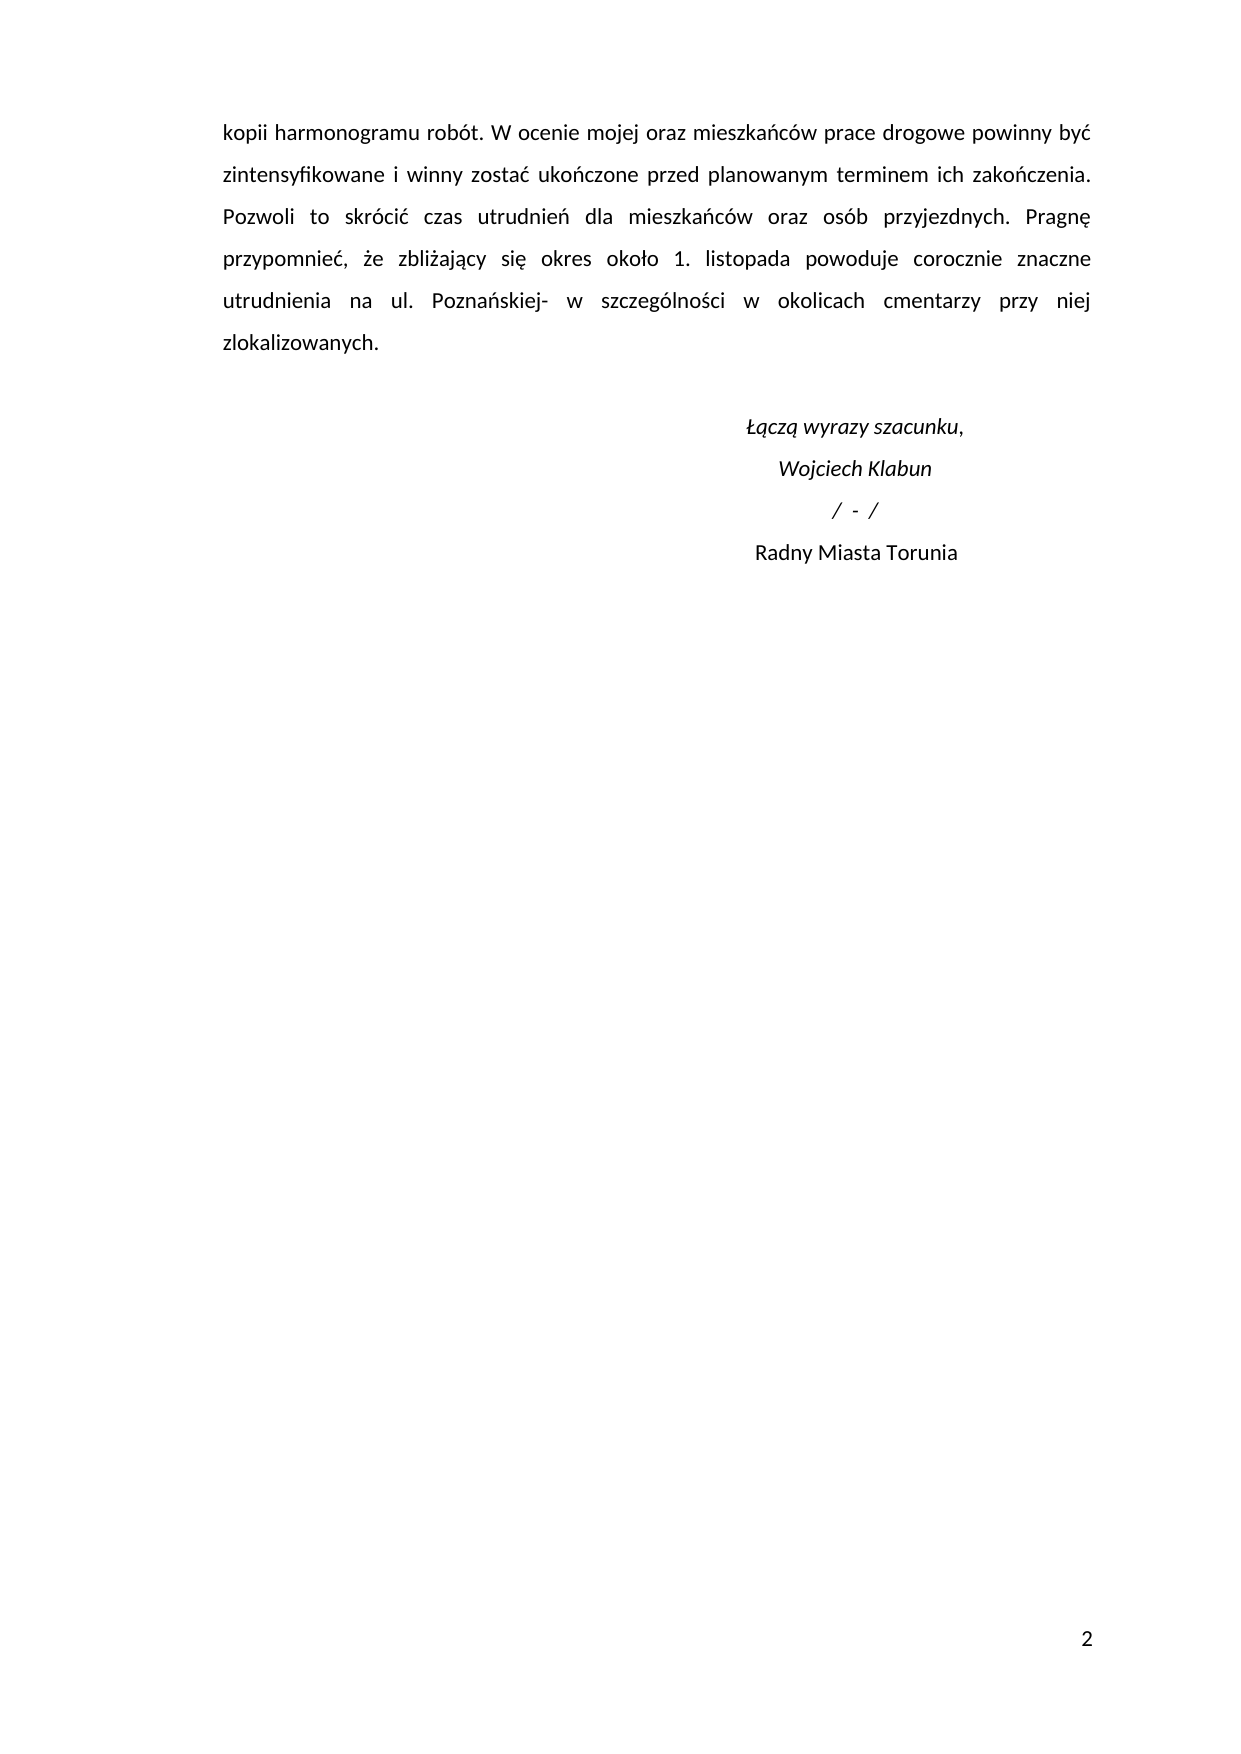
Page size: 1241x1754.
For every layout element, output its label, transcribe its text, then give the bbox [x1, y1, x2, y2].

list Łączą wyrazy szacunku, [620, 412, 1093, 440]
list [223, 118, 1093, 356]
list Wojciech Klabun [620, 454, 1093, 482]
list / - / [620, 496, 1093, 524]
list Radny Miasta Torunia [620, 538, 1093, 566]
